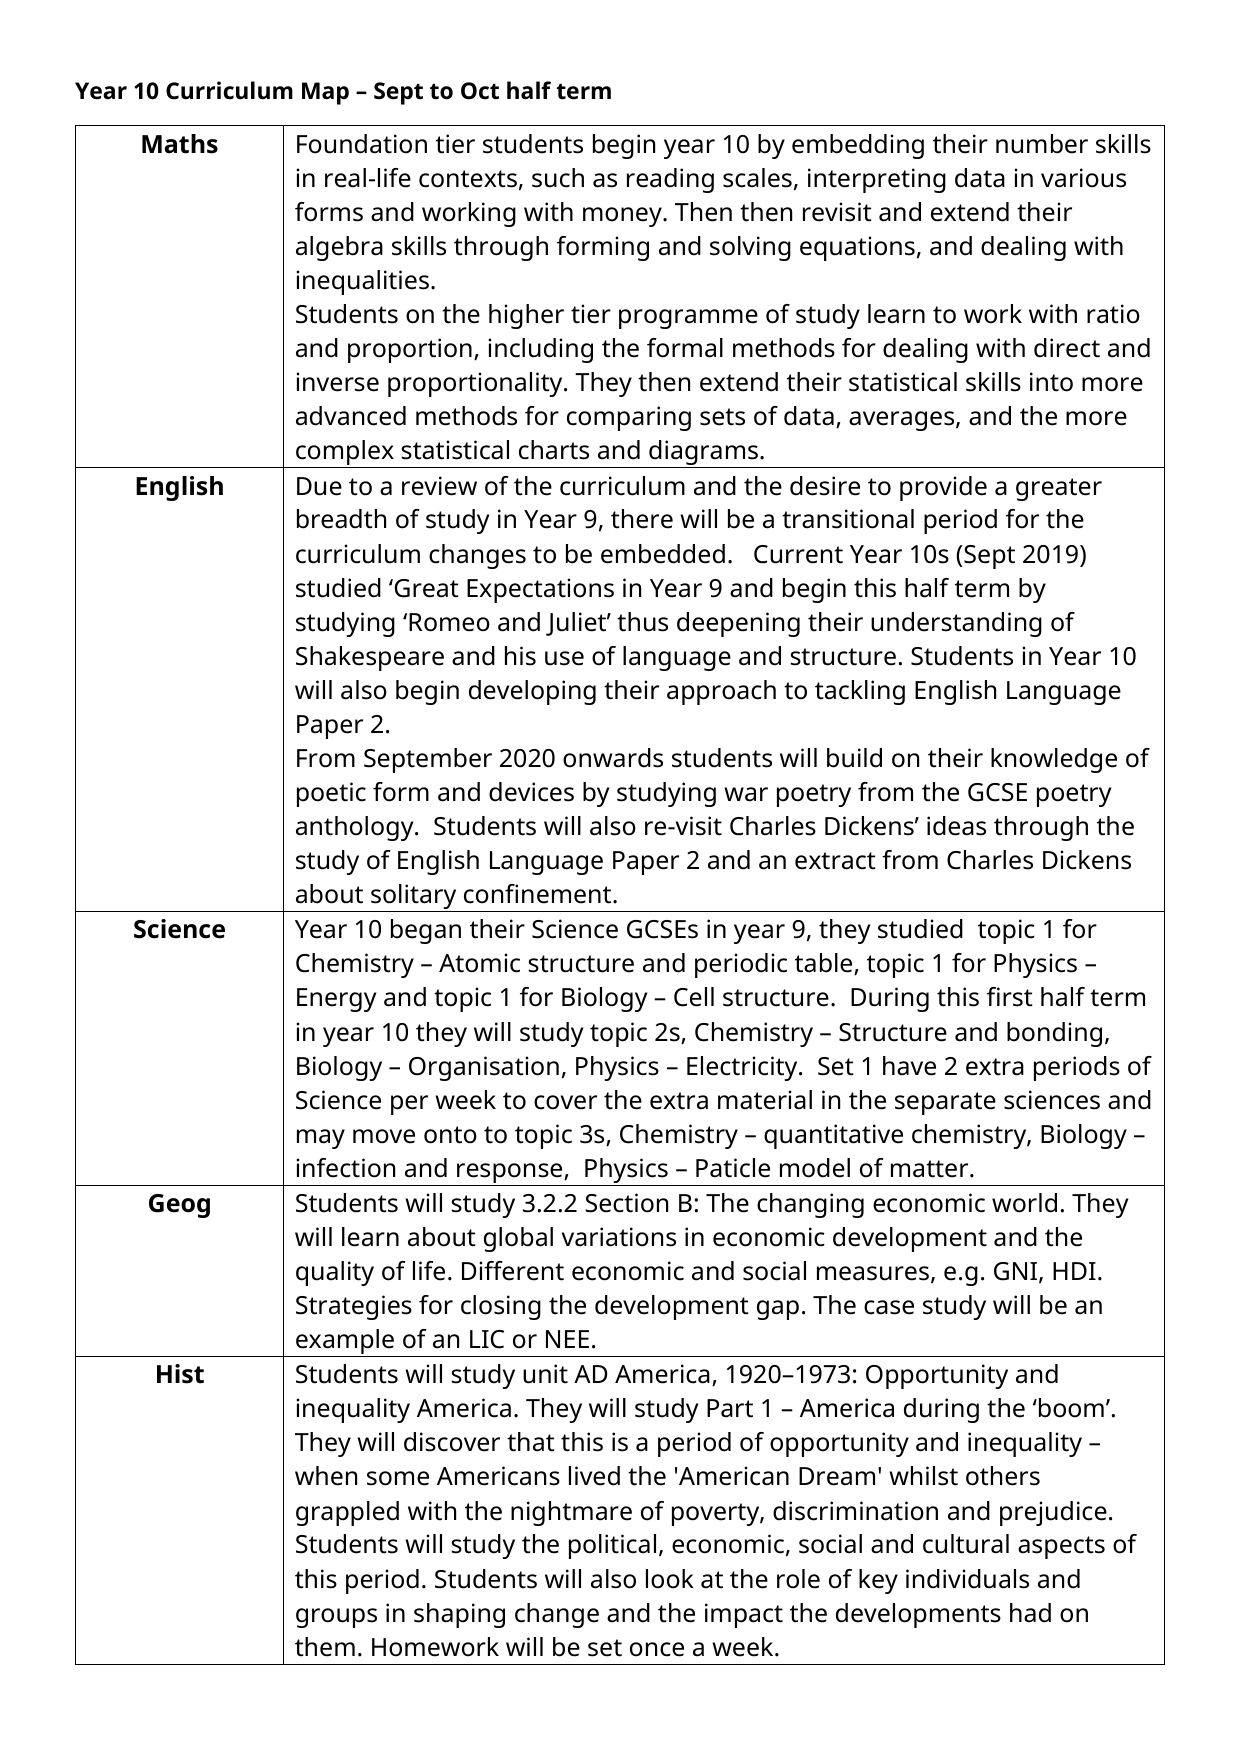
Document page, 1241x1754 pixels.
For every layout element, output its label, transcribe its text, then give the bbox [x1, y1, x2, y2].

table_cell Hist [76, 1357, 283, 1663]
table_cell Students will study unit AD America, 1920–1973: Opportunity and inequality America. They will study Part 1 – America during the ‘boom’. They will discover that this is a period of opportunity and inequality – when some Americans lived the 'American Dream' whilst others grappled with the nightmare of poverty, discrimination and prejudice. Students will study the political, economic, social and cultural aspects of this period. Students will also look at the role of key individuals and groups in shaping change and the impact the developments had on them. Homework will be set once a week. [284, 1357, 1164, 1663]
text Year 10 Curriculum Map – Sept to Oct half term [75, 75, 1165, 106]
table_cell English [76, 468, 283, 911]
table_cell Geog [76, 1186, 283, 1356]
table_header Maths [76, 126, 283, 467]
table_cell Due to a review of the curriculum and the desire to provide a greater breadth of study in Year 9, there will be a transitional period for the curriculum changes to be embedded. Current Year 10s (Sept 2019) studied ‘Great Expectations in Year 9 and begin this half term by studying ‘Romeo and Juliet’ thus deepening their understanding of Shakespeare and his use of language and structure. Students in Year 10 will also begin developing their approach to tackling English Language Paper 2. From September 2020 onwards students will build on their knowledge of poetic form and devices by studying war poetry from the GCSE poetry anthology. Students will also re-visit Charles Dickens’ ideas through the study of English Language Paper 2 and an extract from Charles Dickens about solitary confinement. [284, 468, 1164, 911]
table_cell Students will study 3.2.2 Section B: The changing economic world. They will learn about global variations in economic development and the quality of life. Different economic and social measures, e.g. GNI, HDI. Strategies for closing the development gap. The case study will be an example of an LIC or NEE. [284, 1186, 1164, 1356]
table_cell Year 10 began their Science GCSEs in year 9, they studied topic 1 for Chemistry – Atomic structure and periodic table, topic 1 for Physics – Energy and topic 1 for Biology – Cell structure. During this first half term in year 10 they will study topic 2s, Chemistry – Structure and bonding, Biology – Organisation, Physics – Electricity. Set 1 have 2 extra periods of Science per week to cover the extra material in the separate sciences and may move onto to topic 3s, Chemistry – quantitative chemistry, Biology – infection and response, Physics – Paticle model of matter. [284, 912, 1164, 1184]
table_header Foundation tier students begin year 10 by embedding their number skills in real-life contexts, such as reading scales, interpreting data in various forms and working with money. Then then revisit and extend their algebra skills through forming and solving equations, and dealing with inequalities. Students on the higher tier programme of study learn to work with ratio and proportion, including the formal methods for dealing with direct and inverse proportionality. They then extend their statistical skills into more advanced methods for comparing sets of data, averages, and the more complex statistical charts and diagrams. [284, 126, 1164, 467]
table_cell Science [76, 912, 283, 1184]
